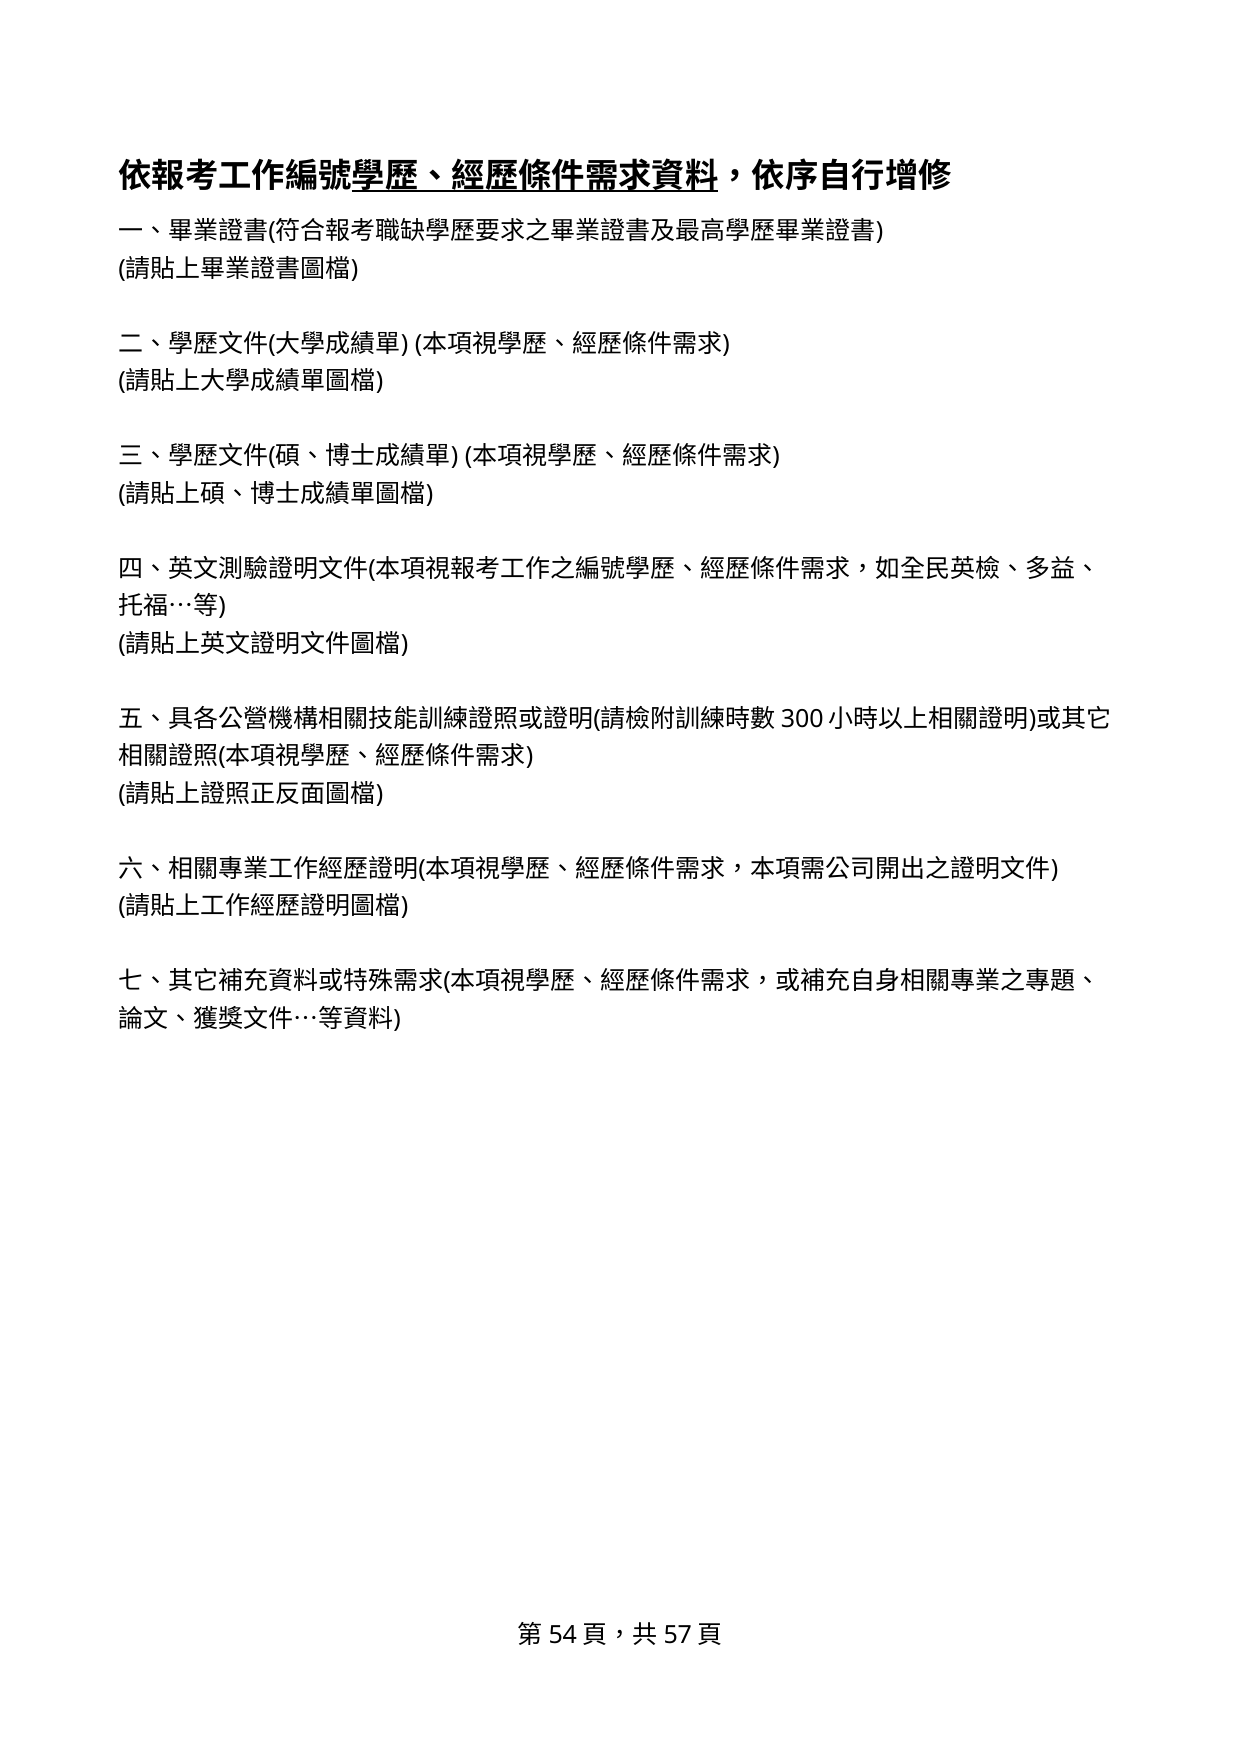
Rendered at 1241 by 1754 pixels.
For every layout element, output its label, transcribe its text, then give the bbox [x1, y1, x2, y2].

text (請貼上碩、博士成績單圖檔) [118, 472, 1122, 510]
text 五、具各公營機構相關技能訓練證照或證明(請檢附訓練時數300小時以上相關證明)或其它相關證照(本項視學歷、經歷條件需求) [118, 697, 1122, 772]
text (請貼上工作經歷證明圖檔) [118, 885, 1122, 922]
text 四、英文測驗證明文件(本項視報考工作之編號學歷、經歷條件需求，如全民英檢、多益、托福…等) [118, 547, 1122, 622]
text 六、相關專業工作經歷證明(本項視學歷、經歷條件需求，本項需公司開出之證明文件) [118, 847, 1122, 885]
text (請貼上證照正反面圖檔) [118, 772, 1122, 810]
text 三、學歷文件(碩、博士成績單) (本項視學歷、經歷條件需求) [118, 435, 1122, 472]
text (請貼上大學成績單圖檔) [118, 360, 1122, 397]
text (請貼上英文證明文件圖檔) [118, 622, 1122, 660]
text 一、畢業證書(符合報考職缺學歷要求之畢業證書及最高學歷畢業證書) [118, 210, 1122, 247]
text 依報考工作編號學歷、經歷條件需求資料，依序自行增修 [118, 135, 1122, 210]
text 七、其它補充資料或特殊需求(本項視學歷、經歷條件需求，或補充自身相關專業之專題、論文、獲獎文件…等資料) [118, 960, 1122, 1035]
text 二、學歷文件(大學成績單) (本項視學歷、經歷條件需求) [118, 322, 1122, 360]
text (請貼上畢業證書圖檔) [118, 247, 1122, 285]
